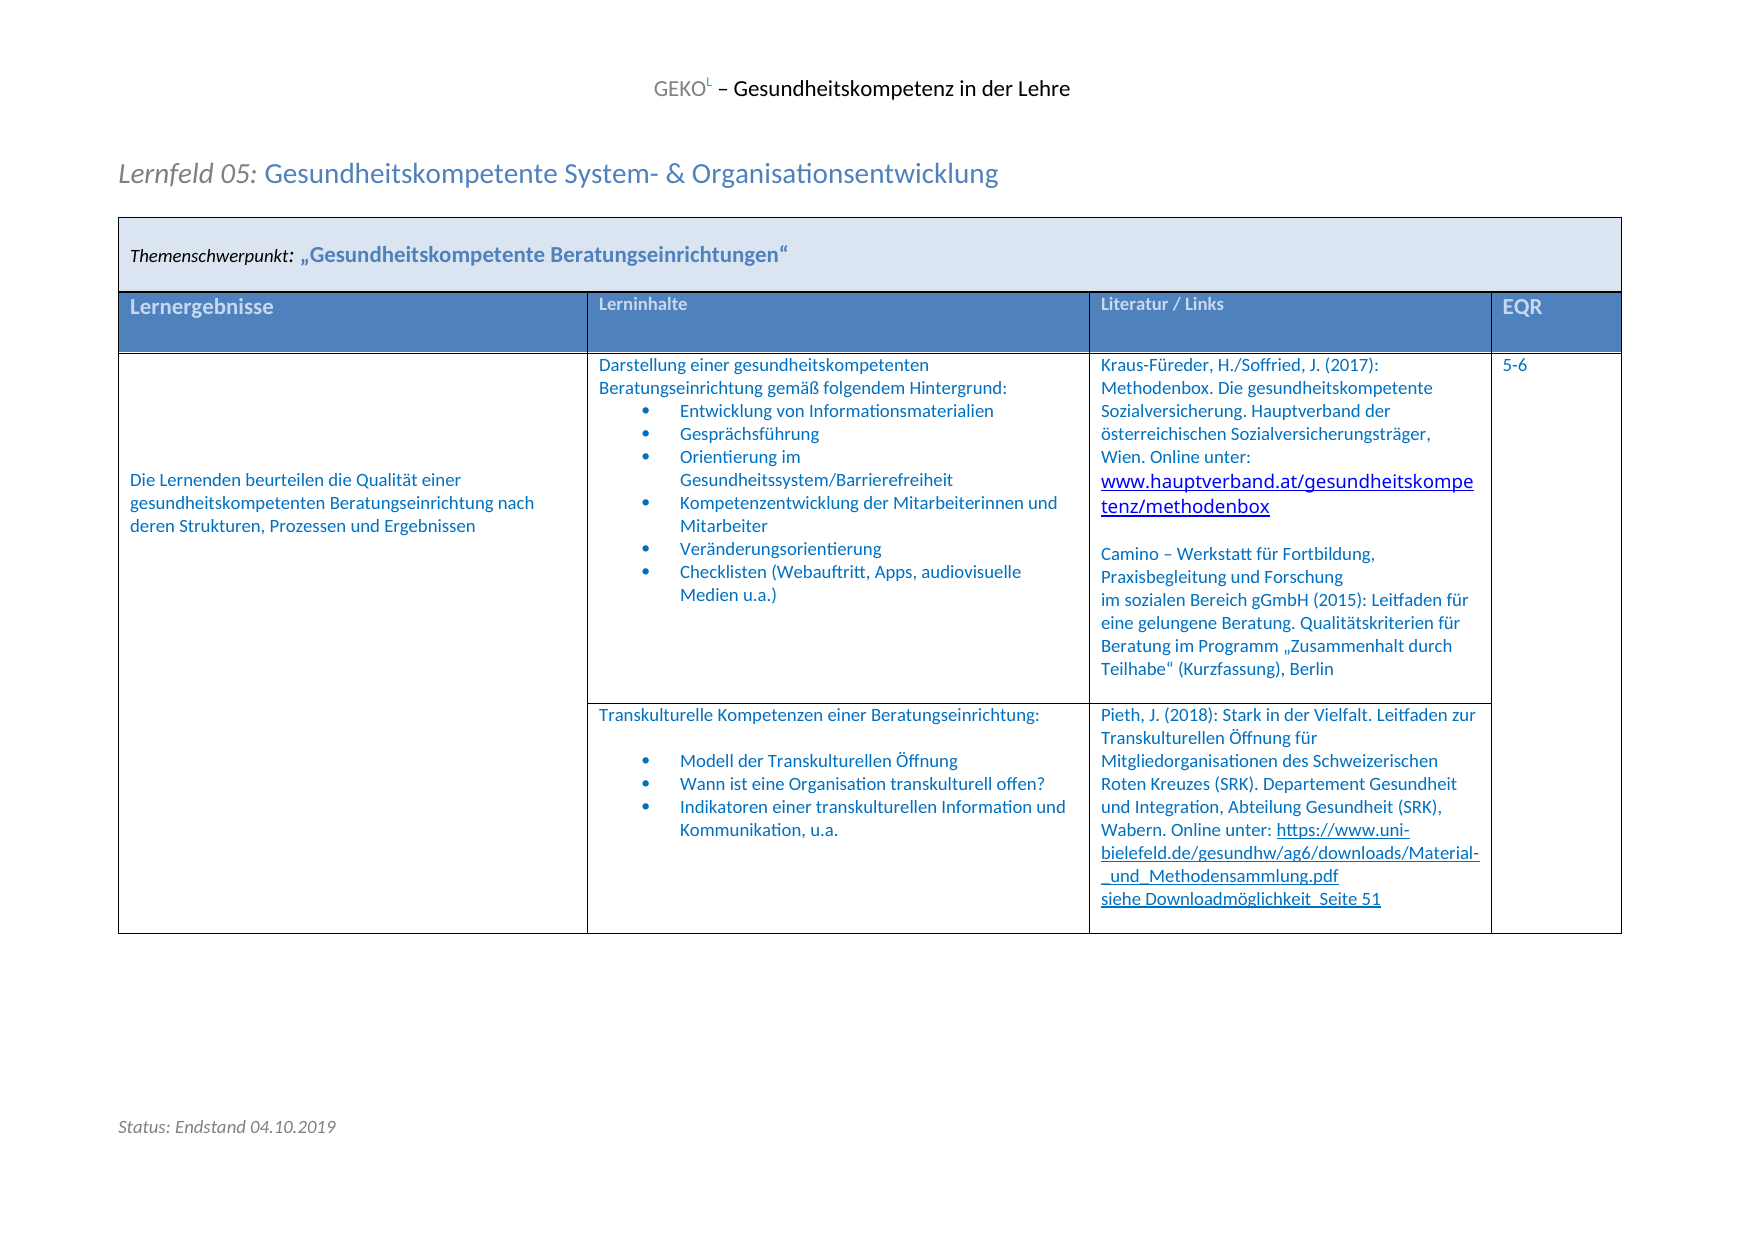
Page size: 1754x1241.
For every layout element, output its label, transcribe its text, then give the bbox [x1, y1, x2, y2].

table_cell EQR [1492, 293, 1621, 352]
table_cell Die Lernenden beurteilen die Qualität einer gesundheitskompetenten Beratungseinrichtung nach deren Strukturen, Prozessen und Ergebnissen [119, 354, 587, 933]
table_cell Lernergebnisse [119, 293, 587, 352]
table_cell Pieth, J. (2018): Stark in der Vielfalt. Leitfaden zur Transkulturellen Öffnung für Mitgliedorganisationen des Schweizerischen Roten Kreuzes (SRK). Departement Gesundheit und Integration, Abteilung Gesundheit (SRK), Wabern. Online unter: https://www.uni-bielefeld.de/gesundhw/ag6/downloads/Material-_und_Methodensammlung.pdf siehe Downloadmöglichkeit Seite 51 [1090, 704, 1491, 933]
table_cell Kraus-Füreder, H./Soffried, J. (2017): Methodenbox. Die gesundheitskompetente Sozialversicherung. Hauptverband der österreichischen Sozialversicherungsträger, Wien. Online unter: www.hauptverband.at/gesundheitskompetenz/methodenbox Camino – Werkstatt für Fortbildung, Praxisbegleitung und Forschung im sozialen Bereich gGmbH (2015): Leitfaden für eine gelungene Beratung. Qualitätskriterien für Beratung im Programm „Zusammenhalt durch Teilhabe“ (Kurzfassung), Berlin [1090, 354, 1491, 702]
text Lernfeld 05: Gesundheitskompetente System- & Organisationsentwicklung [118, 155, 1606, 190]
table_cell Transkulturelle Kompetenzen einer Beratungseinrichtung: Modell der Transkulturellen Öffnung Wann ist eine Organisation transkulturell offen? Indikatoren einer transkulturellen Information und Kommunikation, u.a. [588, 704, 1089, 933]
table_cell Darstellung einer gesundheitskompetenten Beratungseinrichtung gemäß folgendem Hintergrund: Entwicklung von Informationsmaterialien Gesprächsführung Orientierung im Gesundheitssystem/Barrierefreiheit Kompetenzentwicklung der Mitarbeiterinnen und Mitarbeiter Veränderungsorientierung Checklisten (Webauftritt, Apps, audiovisuelle Medien u.a.) [588, 354, 1089, 702]
table_cell Literatur / Links [1090, 293, 1491, 352]
table_header Themenschwerpunkt: „Gesundheitskompetente Beratungseinrichtungen“ [119, 218, 1621, 291]
table_cell Lerninhalte [588, 293, 1089, 352]
table_cell 5-6 [1492, 354, 1621, 933]
